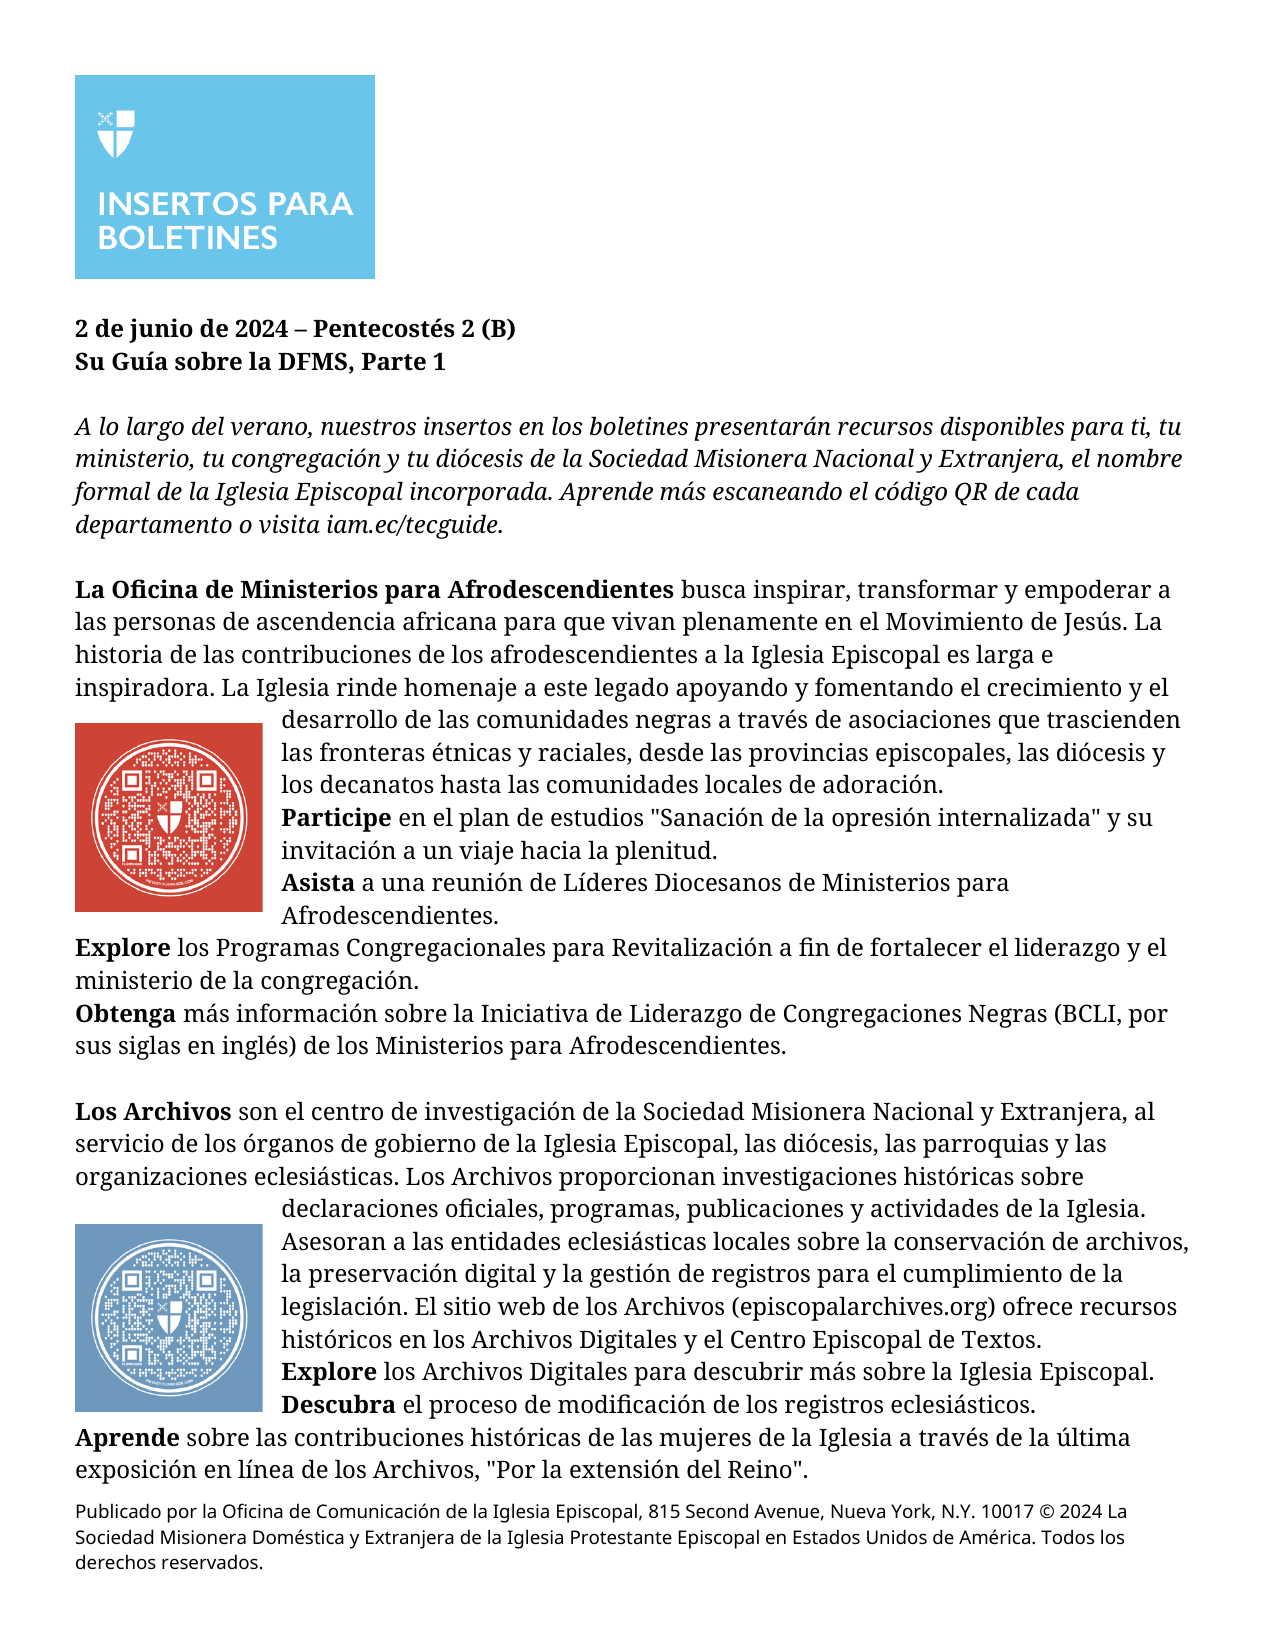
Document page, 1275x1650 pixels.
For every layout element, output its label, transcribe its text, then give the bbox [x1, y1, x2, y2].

text Obtenga más información sobre la Iniciativa de Liderazgo de Congregaciones Negras (BCLI, por sus siglas en inglés) de los Ministerios para Afrodescendientes. [75, 996, 1200, 1062]
text A lo largo del verano, nuestros insertos en los boletines presentarán recursos disponibles para ti, tu ministerio, tu congregación y tu diócesis de la Sociedad Misionera Nacional y Extranjera, el nombre formal de la Iglesia Episcopal incorporada. Aprende más escaneando el código QR de cada departamento o visita iam.ec/tecguide. [75, 409, 1200, 540]
picture [75, 75, 375, 280]
picture [75, 723, 263, 912]
text Los Archivos son el centro de investigación de la Sociedad Misionera Nacional y Extranjera, al servicio de los órganos de gobierno de la Iglesia Episcopal, las diócesis, las parroquias y las organizaciones eclesiásticas. Los Archivos proporcionan investigaciones históricas sobre declaraciones oficiales, programas, publicaciones y actividades de la Iglesia. Asesoran a las entidades eclesiásticas locales sobre la conservación de archivos, la preservación digital y la gestión de registros para el cumplimiento de la legislación. El sitio web de los Archivos (episcopalarchives.org) ofrece recursos históricos en los Archivos Digitales y el Centro Episcopal de Textos. [75, 1094, 1200, 1355]
text 2 de junio de 2024 – Pentecostés 2 (B) [75, 312, 1200, 344]
text La Oficina de Ministerios para Afrodescendientes busca inspirar, transformar y empoderar a las personas de ascendencia africana para que vivan plenamente en el Movimiento de Jesús. La historia de las contribuciones de los afrodescendientes a la Iglesia Episcopal es larga e inspiradora. La Iglesia rinde homenaje a este legado apoyando y fomentando el crecimiento y el desarrollo de las comunidades negras a través de asociaciones que trascienden las fronteras étnicas y raciales, desde las provincias episcopales, las diócesis y los decanatos hasta las comunidades locales de adoración. [75, 573, 1200, 801]
picture [75, 1224, 263, 1412]
text Descubra el proceso de modificación de los registros eclesiásticos. [75, 1388, 1200, 1420]
text Asista a una reunión de Líderes Diocesanos de Ministerios para Afrodescendientes. [75, 866, 1200, 931]
text Aprende sobre las contribuciones históricas de las mujeres de la Iglesia a través de la última exposición en línea de los Archivos, "Por la extensión del Reino". [75, 1420, 1200, 1486]
text Participe en el plan de estudios "Sanación de la opresión internalizada" y su invitación a un viaje hacia la plenitud. [263, 801, 1200, 866]
text Explore los Programas Congregacionales para Revitalización a fin de fortalecer el liderazgo y el ministerio de la congregación. [75, 931, 1200, 996]
text Su Guía sobre la DFMS, Parte 1 [75, 344, 1200, 377]
text Explore los Archivos Digitales para descubrir más sobre la Iglesia Episcopal. [263, 1355, 1200, 1388]
